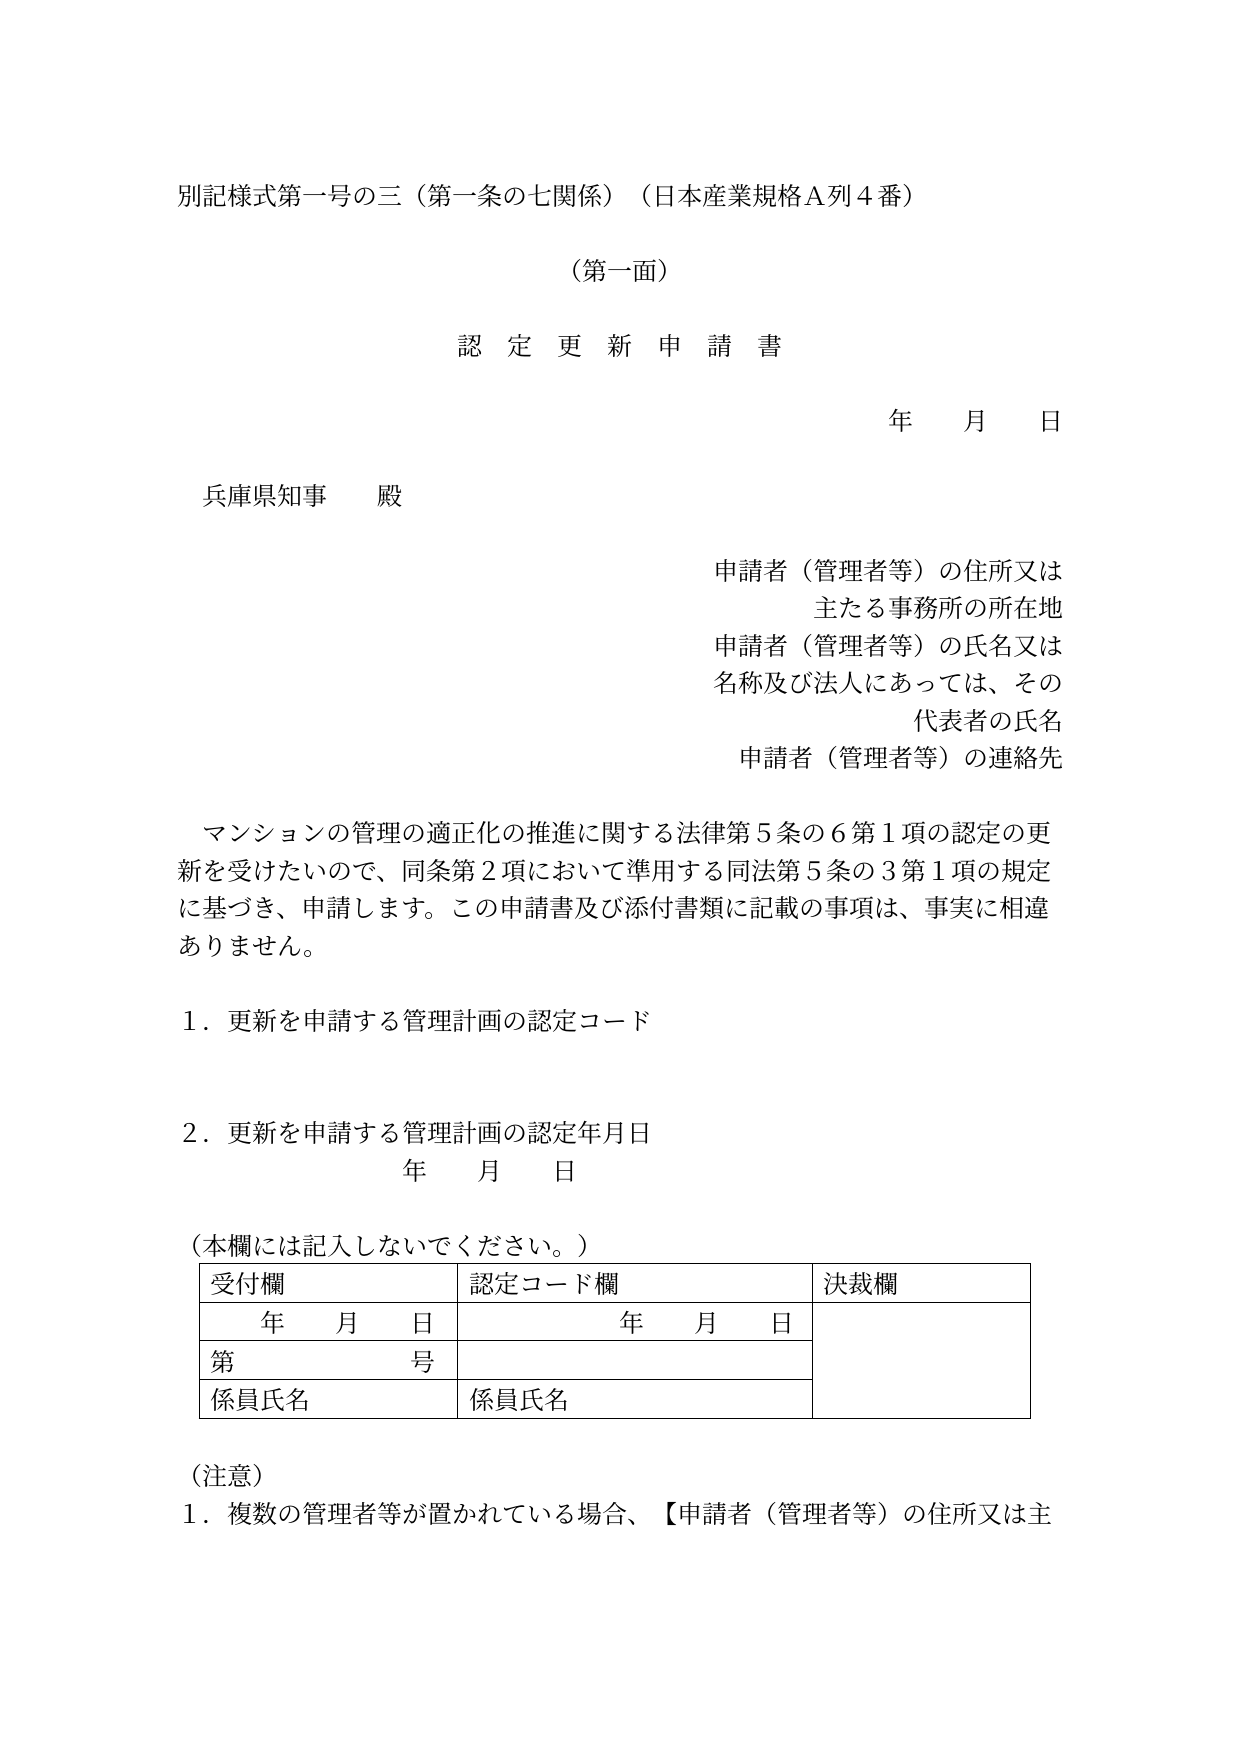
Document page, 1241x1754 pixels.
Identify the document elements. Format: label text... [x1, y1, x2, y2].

text 別記様式第一号の三（第一条の七関係）（日本産業規格Ａ列４番） [177, 176, 1063, 213]
text （注意） [177, 1456, 1063, 1493]
table_cell 年 月 日 [200, 1303, 457, 1340]
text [177, 1493, 1063, 1531]
text 代表者の氏名 [177, 701, 1063, 738]
table_header 認定コード欄 [458, 1264, 812, 1302]
text 兵庫県知事 殿 [177, 476, 1063, 513]
text １．更新を申請する管理計画の認定コード [177, 1001, 1063, 1038]
table_cell [813, 1303, 1030, 1417]
text 申請者（管理者等）の住所又は [177, 551, 1063, 588]
text 申請者（管理者等）の連絡先 [177, 738, 1063, 776]
text 年 月 日 [177, 1151, 1063, 1188]
text 主たる事務所の所在地 [177, 588, 1063, 626]
table_header 受付欄 [200, 1264, 457, 1302]
table_cell 年 月 日 [458, 1303, 812, 1340]
text 名称及び法人にあっては、その [177, 663, 1063, 701]
table_cell 係員氏名 [200, 1380, 457, 1417]
table_header 決裁欄 [813, 1264, 1030, 1302]
text 申請者（管理者等）の氏名又は [177, 626, 1063, 663]
text 認 定 更 新 申 請 書 [177, 326, 1063, 363]
table_cell [458, 1341, 812, 1379]
text マンションの管理の適正化の推進に関する法律第５条の６第１項の認定の更新を受けたいので、同条第２項において準用する同法第５条の３第１項の規定に基づき、申請します。この申請書及び添付書類に記載の事項は、事実に相違ありません。 [177, 813, 1063, 963]
table_cell 第 号 [200, 1341, 457, 1379]
text 年 月 日 [177, 401, 1063, 438]
text （本欄には記入しないでください。） [177, 1226, 1063, 1263]
text ２．更新を申請する管理計画の認定年月日 [177, 1113, 1063, 1151]
text （第一面） [177, 251, 1063, 288]
table_cell 係員氏名 [458, 1380, 812, 1417]
